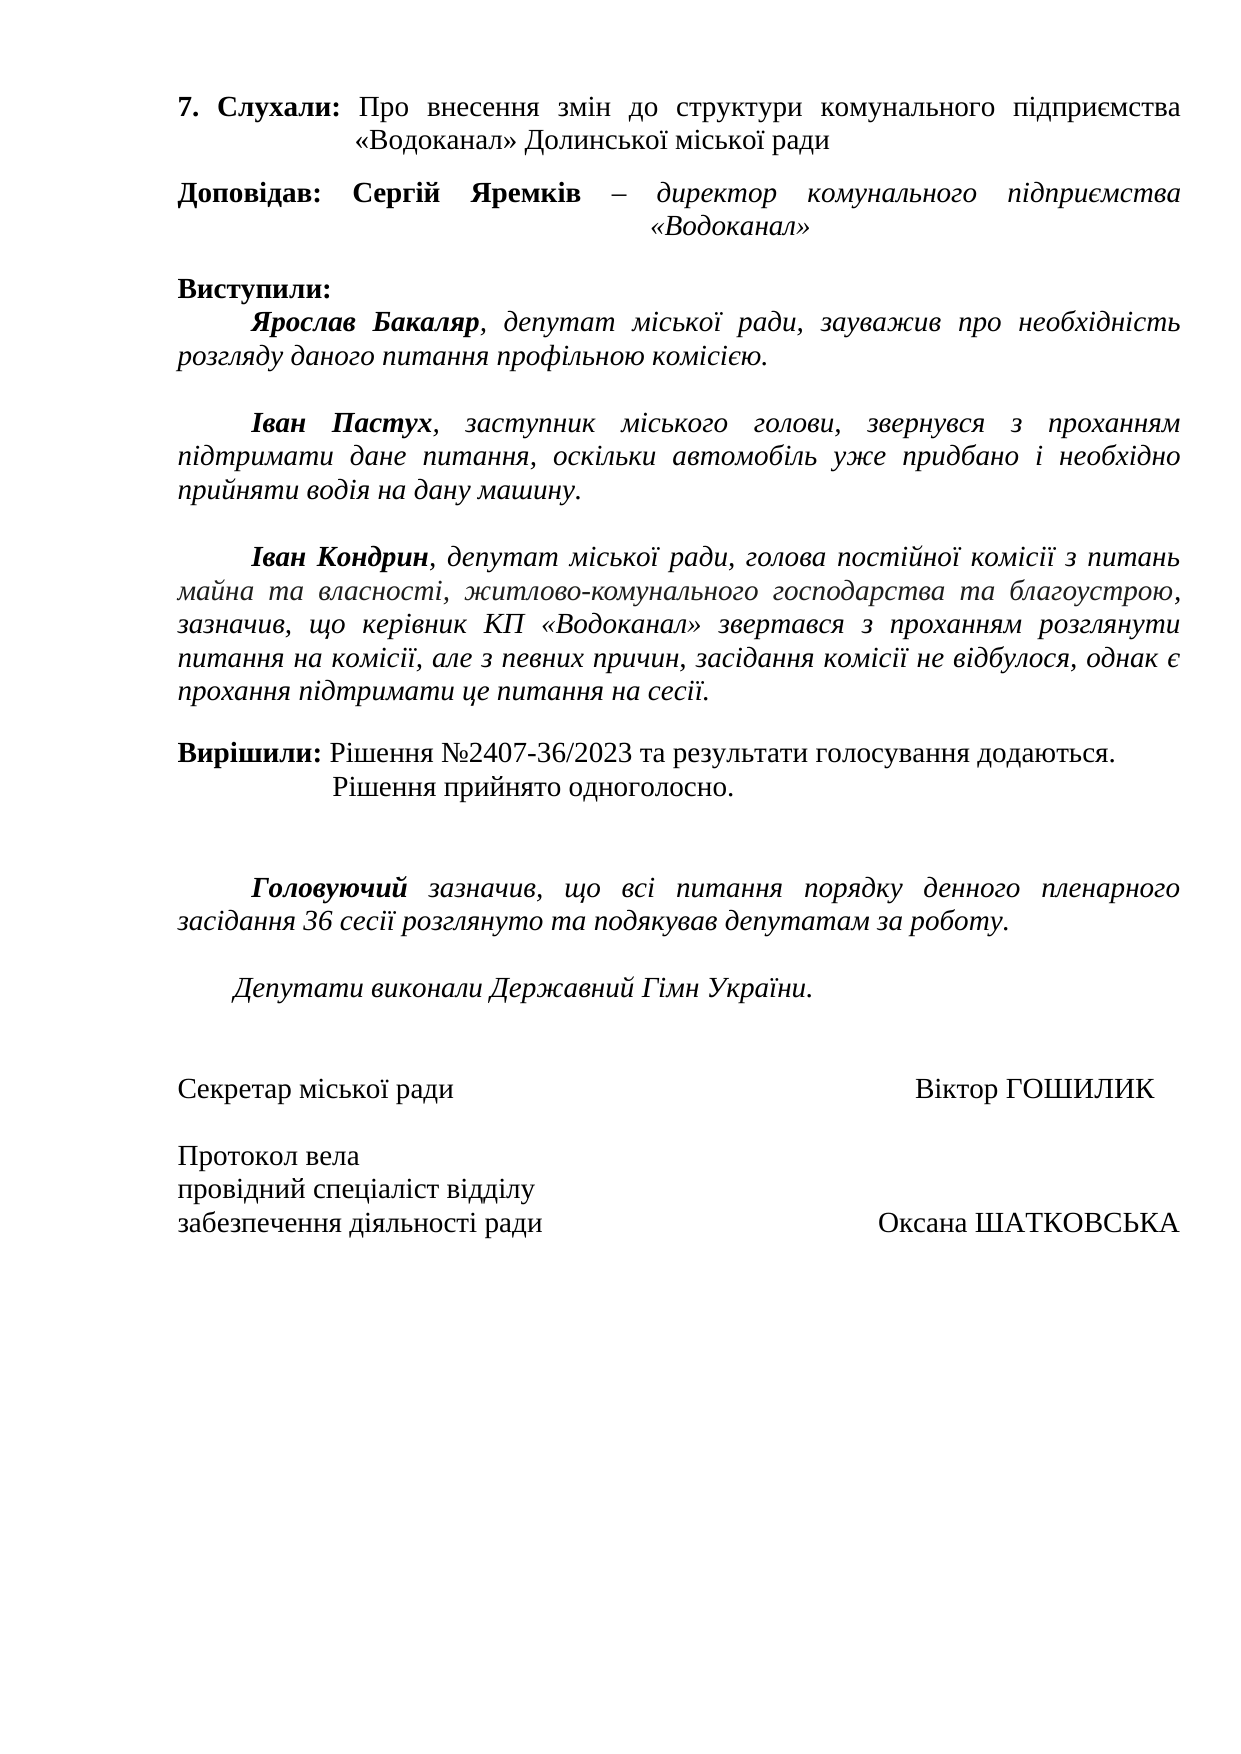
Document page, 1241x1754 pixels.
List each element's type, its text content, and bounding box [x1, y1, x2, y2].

text Депутати виконали Державний Гімн України. [177, 970, 1181, 1004]
text Вирішили: Рішення №2407-36/2023 та результати голосування додаються. [177, 736, 1181, 769]
text Виступили: [177, 271, 1181, 304]
text Ярослав Бакаляр, депутат міської ради, зауважив про необхідність розгляду даного питання профільною комісією. [177, 304, 1181, 371]
text Протокол вела [177, 1138, 1181, 1172]
text Рішення прийнято одноголосно. [177, 769, 1181, 803]
text Секретар міської ради Віктор ГОШИЛИК [177, 1071, 1181, 1104]
text 7. Слухали: Про внесення змін до структури комунального підприємства «Водоканал» Долинської міської ради [177, 89, 1181, 156]
text Головуючий зазначив, що всі питання порядку денного пленарного засідання 36 сесії розглянуто та подякував депутатам за роботу. [177, 870, 1181, 937]
text Іван Кондрин, депутат міської ради, голова постійної комісії з питань майна та власності, житлово-комунального господарства та благоустрою, зазначив, що керівник КП «Водоканал» звертався з проханням розглянути питання на комісії, але з певних причин, засідання комісії не відбулося, однак є прохання підтримати це питання на сесії. [177, 539, 1181, 707]
text Іван Пастух, заступник міського голови, звернувся з проханням підтримати дане питання, оскільки автомобіль уже придбано і необхідно прийняти водія на дану машину. [177, 405, 1181, 506]
text Доповідав: Сергій Яремків – директор комунального підприємства «Водоканал» [177, 175, 1181, 242]
text провідний спеціаліст відділу [177, 1172, 1181, 1205]
text забезпечення діяльності ради Оксана ШАТКОВСЬКА [177, 1205, 1181, 1239]
